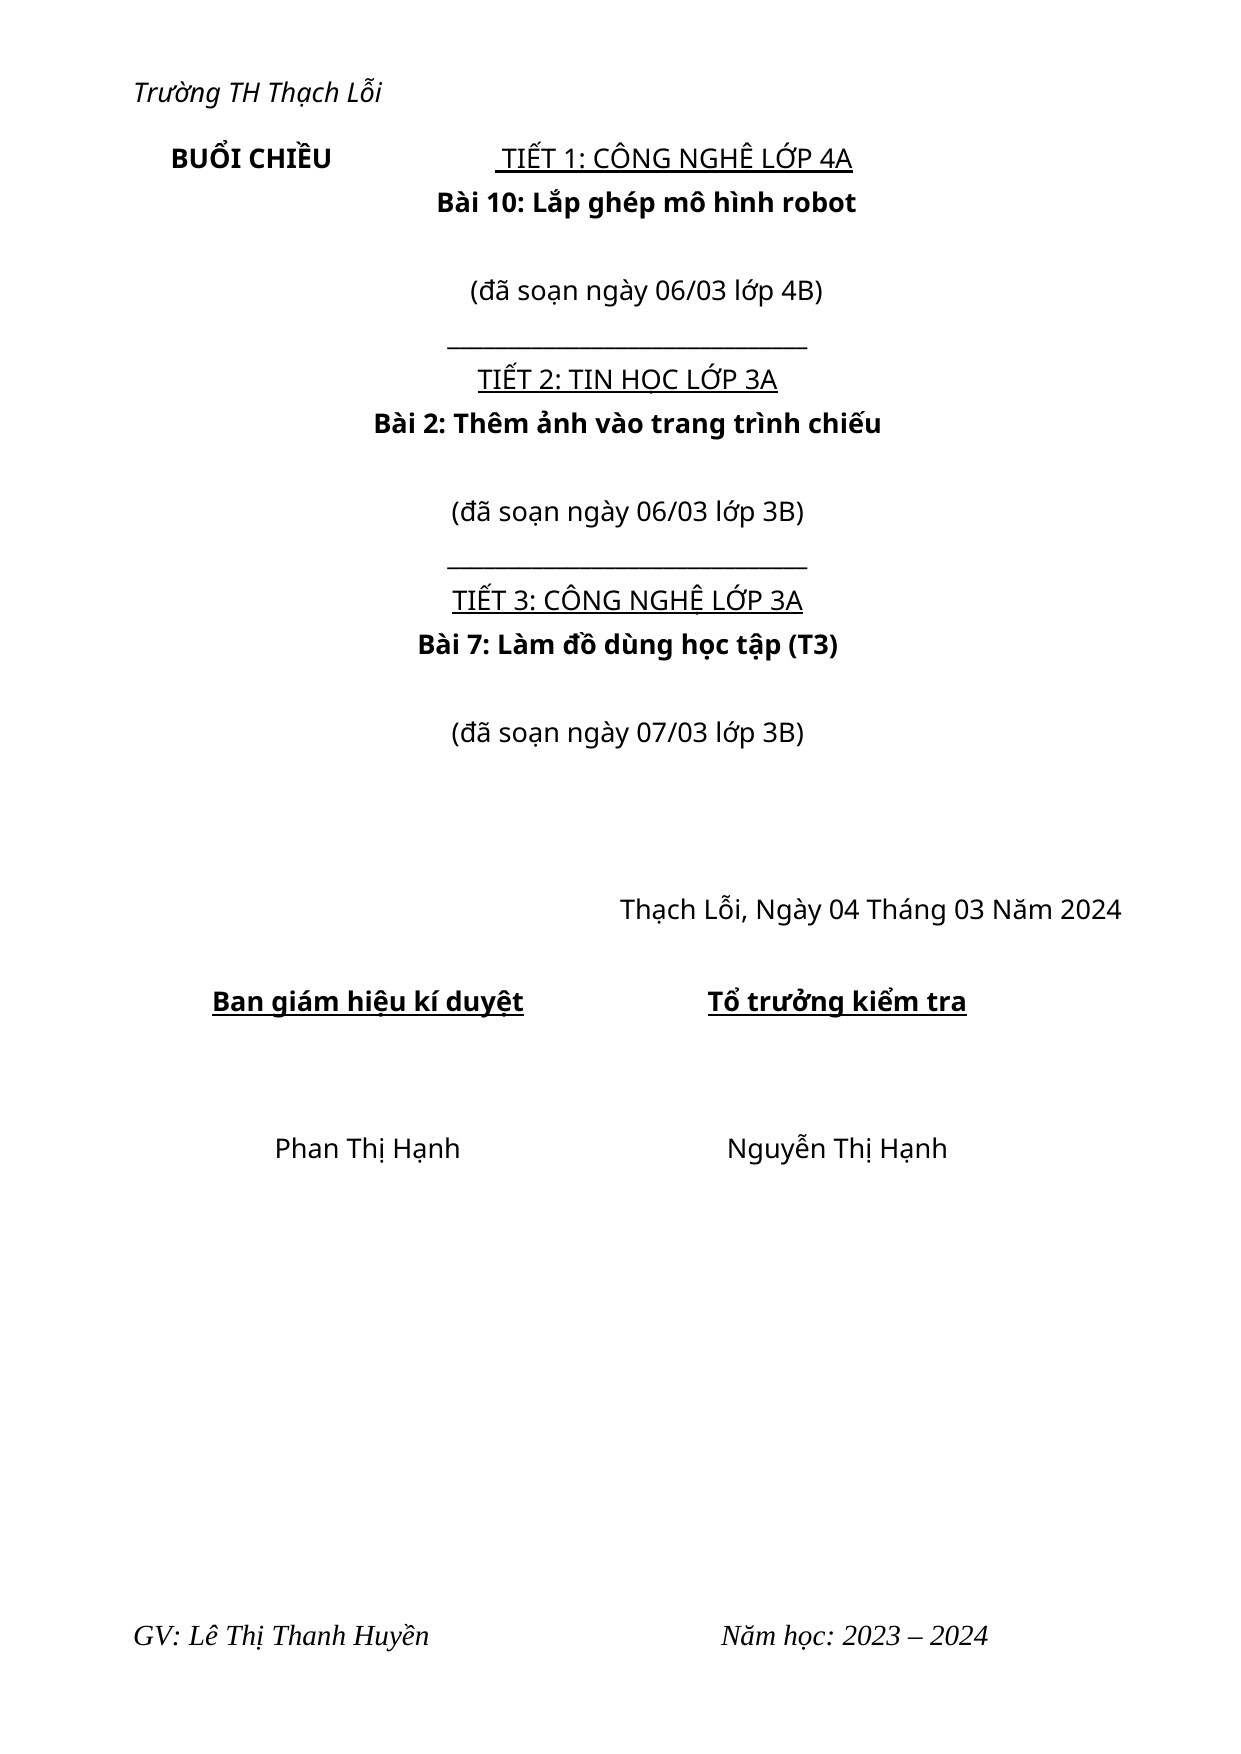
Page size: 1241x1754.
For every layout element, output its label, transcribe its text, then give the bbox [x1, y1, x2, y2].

table_header Ban giám hiệu kí duyệt Phan Thị Hạnh [133, 983, 602, 1167]
text Bài 2: Thêm ảnh vào trang trình chiếu [133, 404, 1122, 441]
text Bài 10: Lắp ghép mô hình robot [133, 183, 1122, 220]
text Bài 7: Làm đồ dùng học tập (T3) [133, 625, 1122, 662]
text (đã soạn ngày 06/03 lớp 3B) [133, 493, 1122, 529]
text (đã soạn ngày 07/03 lớp 3B) [133, 713, 1122, 750]
text TIẾT 3: CÔNG NGHỆ LỚP 3A [133, 581, 1122, 618]
text TIẾT 2: TIN HỌC LỚP 3A [133, 360, 1122, 397]
text (đã soạn ngày 06/03 lớp 4B) [133, 272, 1122, 309]
text ______________________________ [133, 537, 1122, 574]
text ______________________________ [133, 316, 1122, 353]
text Thạch Lỗi, Ngày 04 Tháng 03 Năm 2024 [133, 890, 1122, 927]
text BUỔI CHIỀU TIẾT 1: CÔNG NGHỆ LỚP 4A [133, 139, 1122, 176]
table_header Tổ trưởng kiểm tra Nguyễn Thị Hạnh [603, 983, 1072, 1167]
